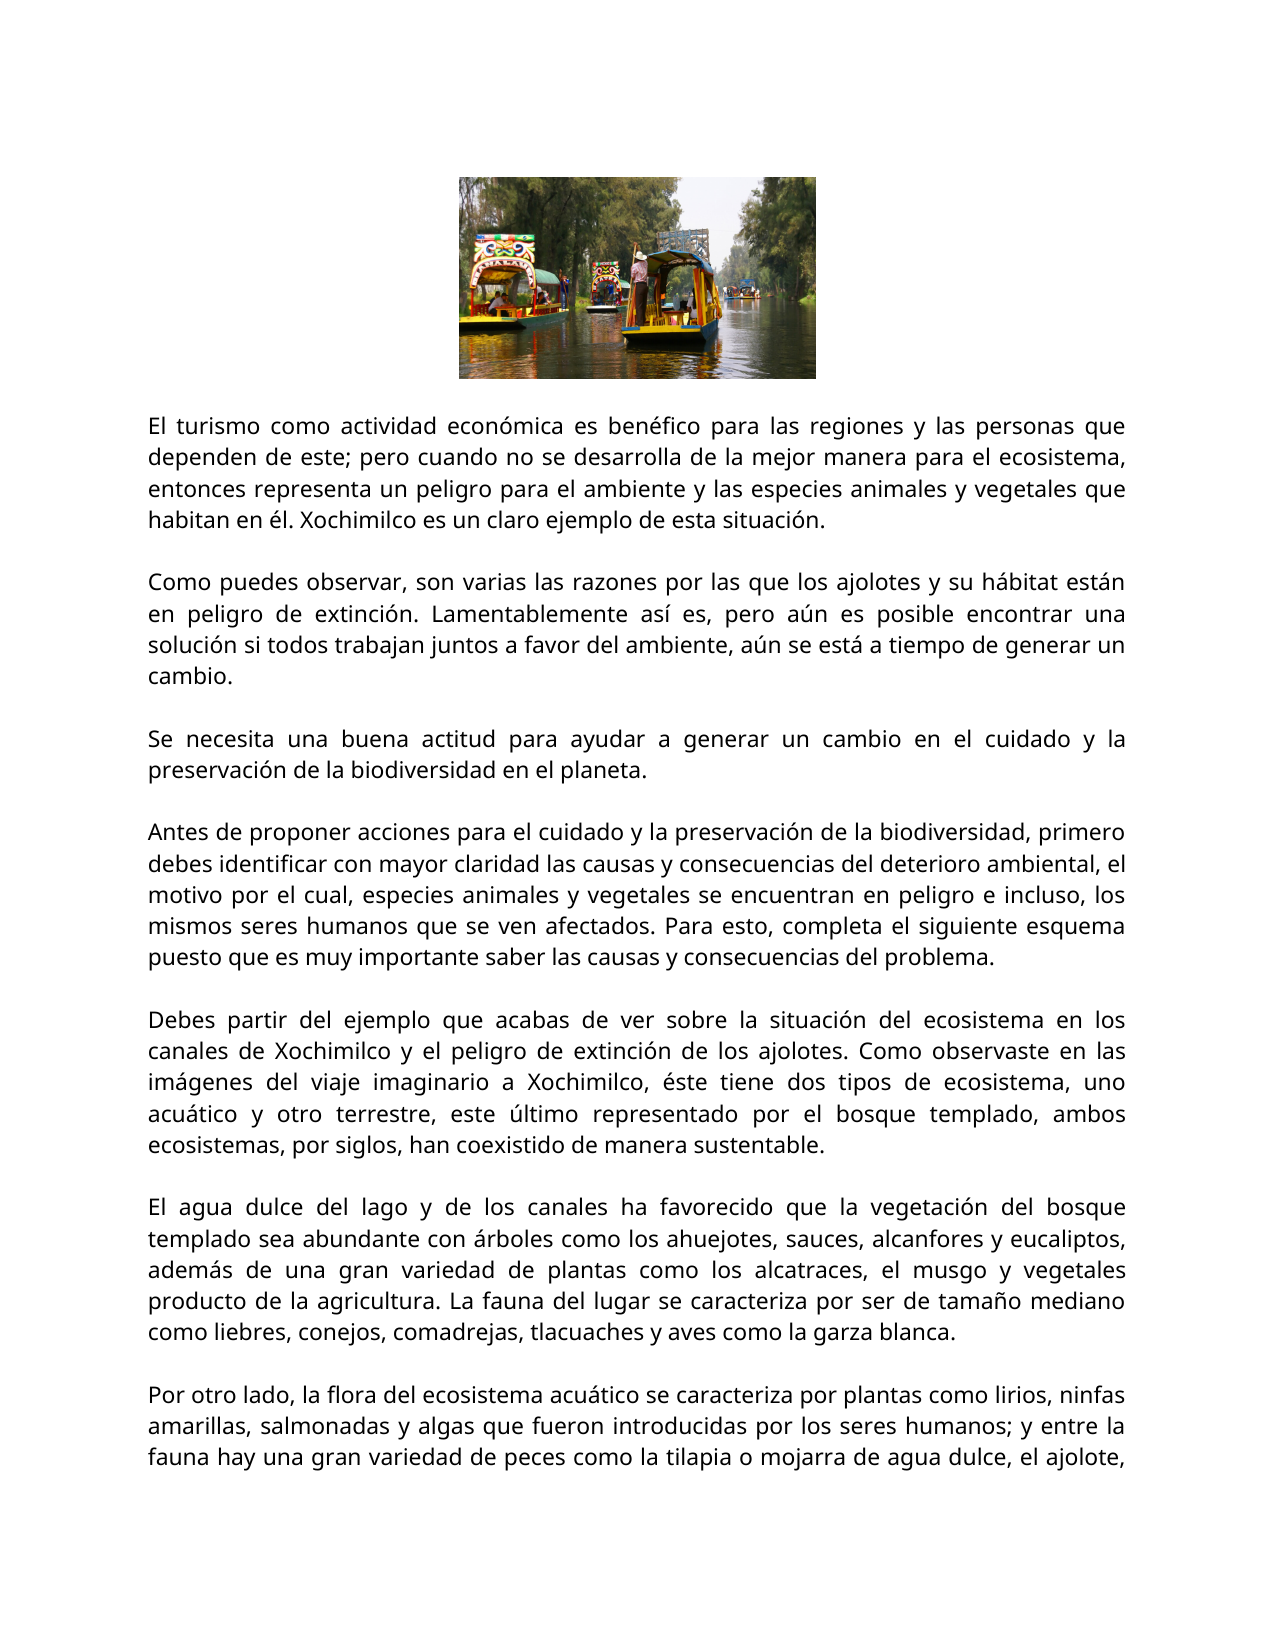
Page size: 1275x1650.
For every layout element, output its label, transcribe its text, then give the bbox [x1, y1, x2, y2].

text Se necesita una buena actitud para ayudar a generar un cambio en el cuidado y la preservación de la biodiversidad en el planeta. [148, 722, 1127, 785]
text Debes partir del ejemplo que acabas de ver sobre la situación del ecosistema en los canales de Xochimilco y el peligro de extinción de los ajolotes. Como observaste en las imágenes del viaje imaginario a Xochimilco, éste tiene dos tipos de ecosistema, uno acuático y otro terrestre, este último representado por el bosque templado, ambos ecosistemas, por siglos, han coexistido de manera sustentable. [148, 1004, 1127, 1160]
text Como puedes observar, son varias las razones por las que los ajolotes y su hábitat están en peligro de extinción. Lamentablemente así es, pero aún es posible encontrar una solución si todos trabajan juntos a favor del ambiente, aún se está a tiempo de generar un cambio. [148, 566, 1127, 691]
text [148, 1379, 1127, 1472]
text El turismo como actividad económica es benéfico para las regiones y las personas que dependen de este; pero cuando no se desarrolla de la mejor manera para el ecosistema, entonces representa un peligro para el ambiente y las especies animales y vegetales que habitan en él. Xochimilco es un claro ejemplo de esta situación. [148, 410, 1127, 535]
text El agua dulce del lago y de los canales ha favorecido que la vegetación del bosque templado sea abundante con árboles como los ahuejotes, sauces, alcanfores y eucaliptos, además de una gran variedad de plantas como los alcatraces, el musgo y vegetales producto de la agricultura. La fauna del lugar se caracteriza por ser de tamaño mediano como liebres, conejos, comadrejas, tlacuaches y aves como la garza blanca. [148, 1191, 1127, 1347]
picture [459, 177, 816, 379]
text Antes de proponer acciones para el cuidado y la preservación de la biodiversidad, primero debes identificar con mayor claridad las causas y consecuencias del deterioro ambiental, el motivo por el cual, especies animales y vegetales se encuentran en peligro e incluso, los mismos seres humanos que se ven afectados. Para esto, completa el siguiente esquema puesto que es muy importante saber las causas y consecuencias del problema. [148, 816, 1127, 972]
